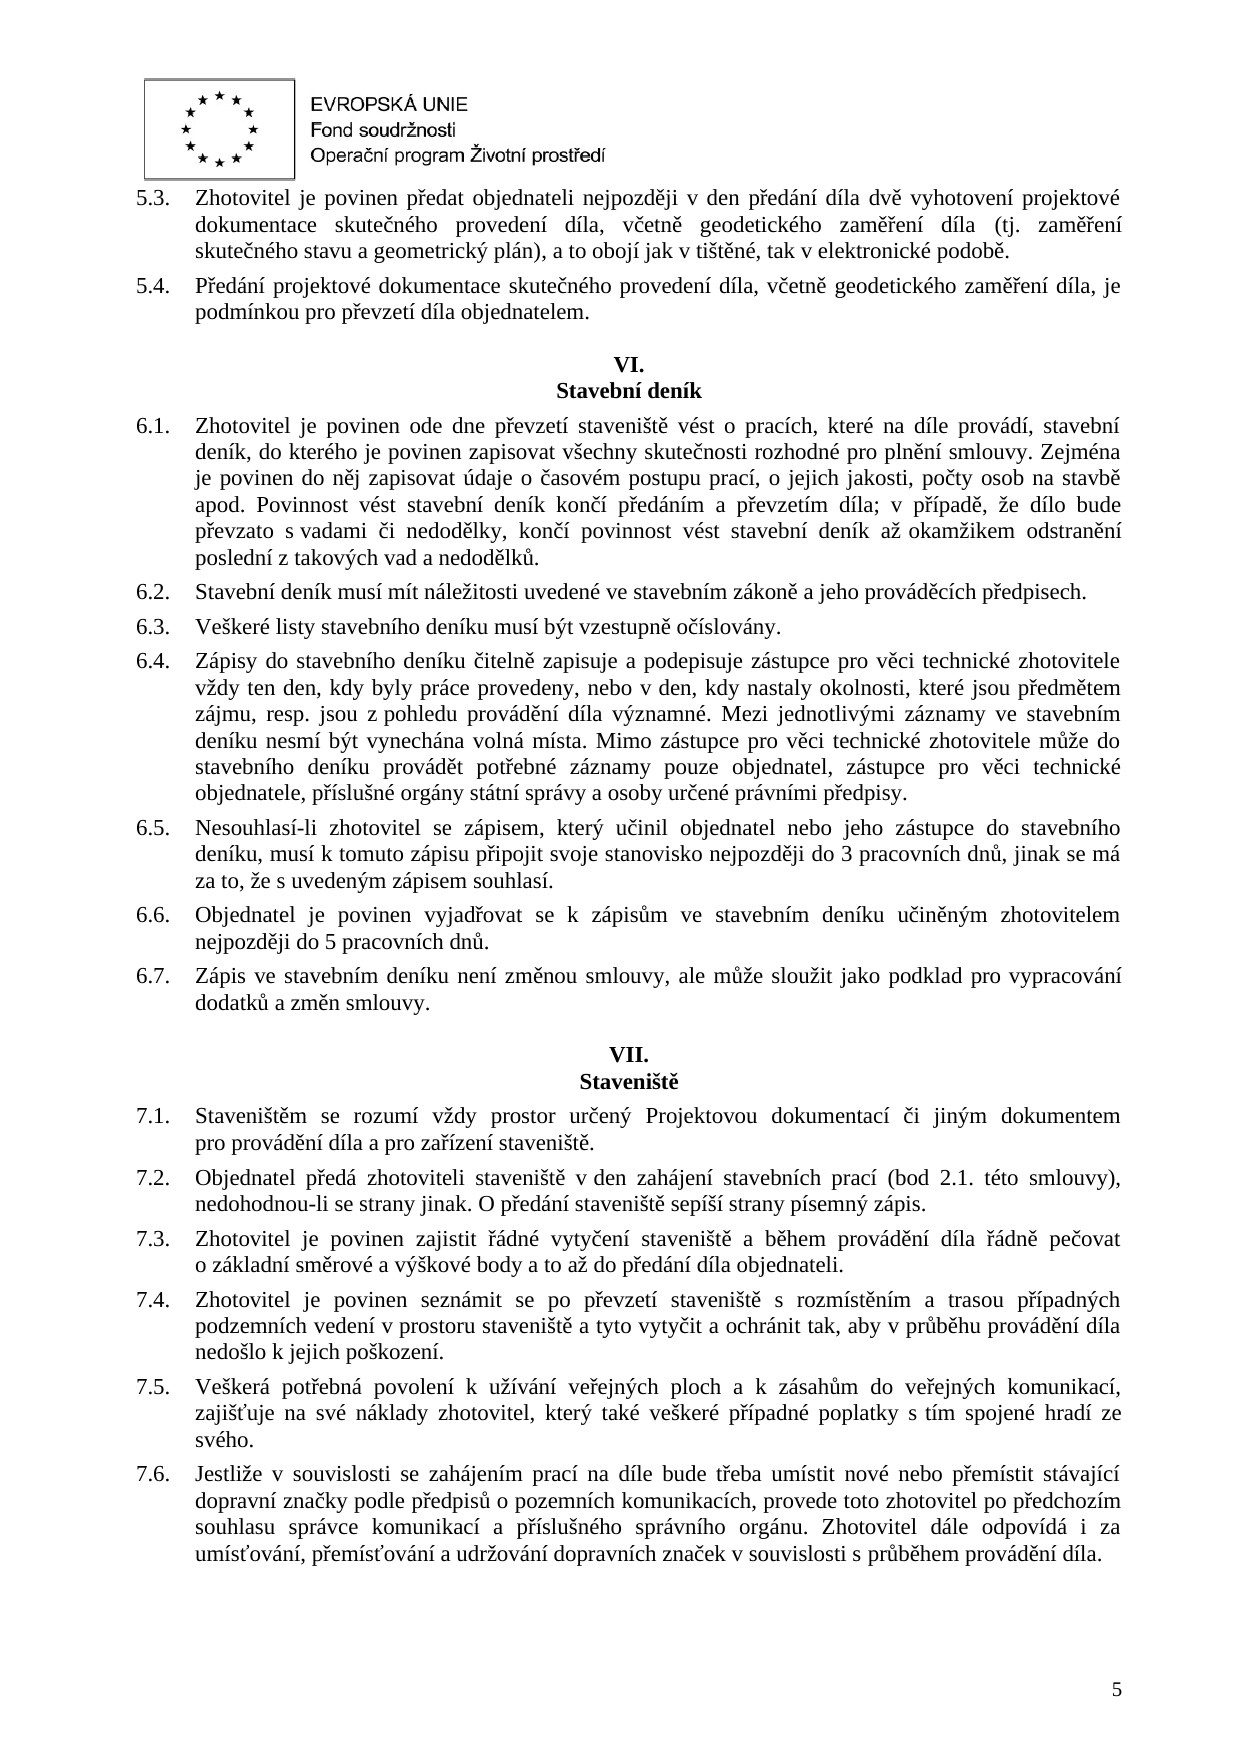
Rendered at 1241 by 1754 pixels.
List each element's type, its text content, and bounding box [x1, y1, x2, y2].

text VII. [136, 1042, 1122, 1068]
list Zápis ve stavebním deníku není změnou smlouvy, ale může sloužit jako podklad pro vypracování dodatků a změn smlouvy. [136, 962, 1122, 1015]
list Veškerá potřebná povolení k užívání veřejných ploch a k zásahům do veřejných komunikací, zajišťuje na své náklady zhotovitel, který také veškeré případné poplatky s tím spojené hradí ze svého. [136, 1373, 1122, 1452]
list Nesouhlasí-li zhotovitel se zápisem, který učinil objednatel nebo jeho zástupce do stavebního deníku, musí k tomuto zápisu připojit svoje stanovisko nejpozději do 3 pracovních dnů, jinak se má za to, že s uvedeným zápisem souhlasí. [136, 814, 1122, 893]
list Staveništěm se rozumí vždy prostor určený Projektovou dokumentací či jiným dokumentem pro provádění díla a pro zařízení staveniště. [136, 1103, 1122, 1155]
subtitle Stavební deník [136, 377, 1122, 403]
list Zhotovitel je povinen seznámit se po převzetí staveniště s rozmístěním a trasou případných podzemních vedení v prostoru staveniště a tyto vytyčit a ochránit tak, aby v průběhu provádění díla nedošlo k jejich poškození. [136, 1286, 1122, 1365]
list Objednatel předá zhotoviteli staveniště v den zahájení stavebních prací (bod 2.1. této smlouvy), nedohodnou-li se strany jinak. O předání staveniště sepíší strany písemný zápis. [136, 1164, 1122, 1216]
list Zhotovitel je povinen předat objednateli nejpozději v den předání díla dvě vyhotovení projektové dokumentace skutečného provedení díla, včetně geodetického zaměření díla (tj. zaměření skutečného stavu a geometrický plán), a to obojí jak v tištěné, tak v elektronické podobě. [136, 184, 1122, 263]
list Zhotovitel je povinen ode dne převzetí staveniště vést o pracích, které na díle provádí, stavební deník, do kterého je povinen zapisovat všechny skutečnosti rozhodné pro plnění smlouvy. Zejména je povinen do něj zapisovat údaje o časovém postupu prací, o jejich jakosti, počty osob na stavbě apod. Povinnost vést stavební deník končí předáním a převzetím díla; v případě, že dílo bude převzato s vadami či nedodělky, končí povinnost vést stavební deník až okamžikem odstranění poslední z takových vad a nedodělků. [136, 412, 1122, 570]
text Staveniště [136, 1068, 1122, 1094]
list Objednatel je povinen vyjadřovat se k zápisům ve stavebním deníku učiněným zhotovitelem nejpozději do 5 pracovních dnů. [136, 901, 1122, 954]
list Zhotovitel je povinen zajistit řádné vytyčení staveniště a během provádění díla řádně pečovat o základní směrové a výškové body a to až do předání díla objednateli. [136, 1225, 1122, 1277]
list Jestliže v souvislosti se zahájením prací na díle bude třeba umístit nové nebo přemístit stávající dopravní značky podle předpisů o pozemních komunikacích, provede toto zhotovitel po předchozím souhlasu správce komunikací a příslušného správního orgánu. Zhotovitel dále odpovídá i za umísťování, přemísťování a udržování dopravních značek v souvislosti s průběhem provádění díla. [136, 1461, 1122, 1566]
list Stavební deník musí mít náležitosti uvedené ve stavebním zákoně a jeho prováděcích předpisech. [136, 578, 1122, 604]
list Předání projektové dokumentace skutečného provedení díla, včetně geodetického zaměření díla, je podmínkou pro převzetí díla objednatelem. [136, 272, 1122, 324]
picture [135, 73, 613, 185]
list Zápisy do stavebního deníku čitelně zapisuje a podepisuje zástupce pro věci technické zhotovitele vždy ten den, kdy byly práce provedeny, nebo v den, kdy nastaly okolnosti, které jsou předmětem zájmu, resp. jsou z pohledu provádění díla významné. Mezi jednotlivými záznamy ve stavebním deníku nesmí být vynechána volná místa. Mimo zástupce pro věci technické zhotovitele může do stavebního deníku provádět potřebné záznamy pouze objednatel, zástupce pro věci technické objednatele, příslušné orgány státní správy a osoby určené právními předpisy. [136, 648, 1122, 806]
subtitle VI. [136, 351, 1122, 377]
list Veškeré listy stavebního deníku musí být vzestupně očíslovány. [136, 613, 1122, 639]
